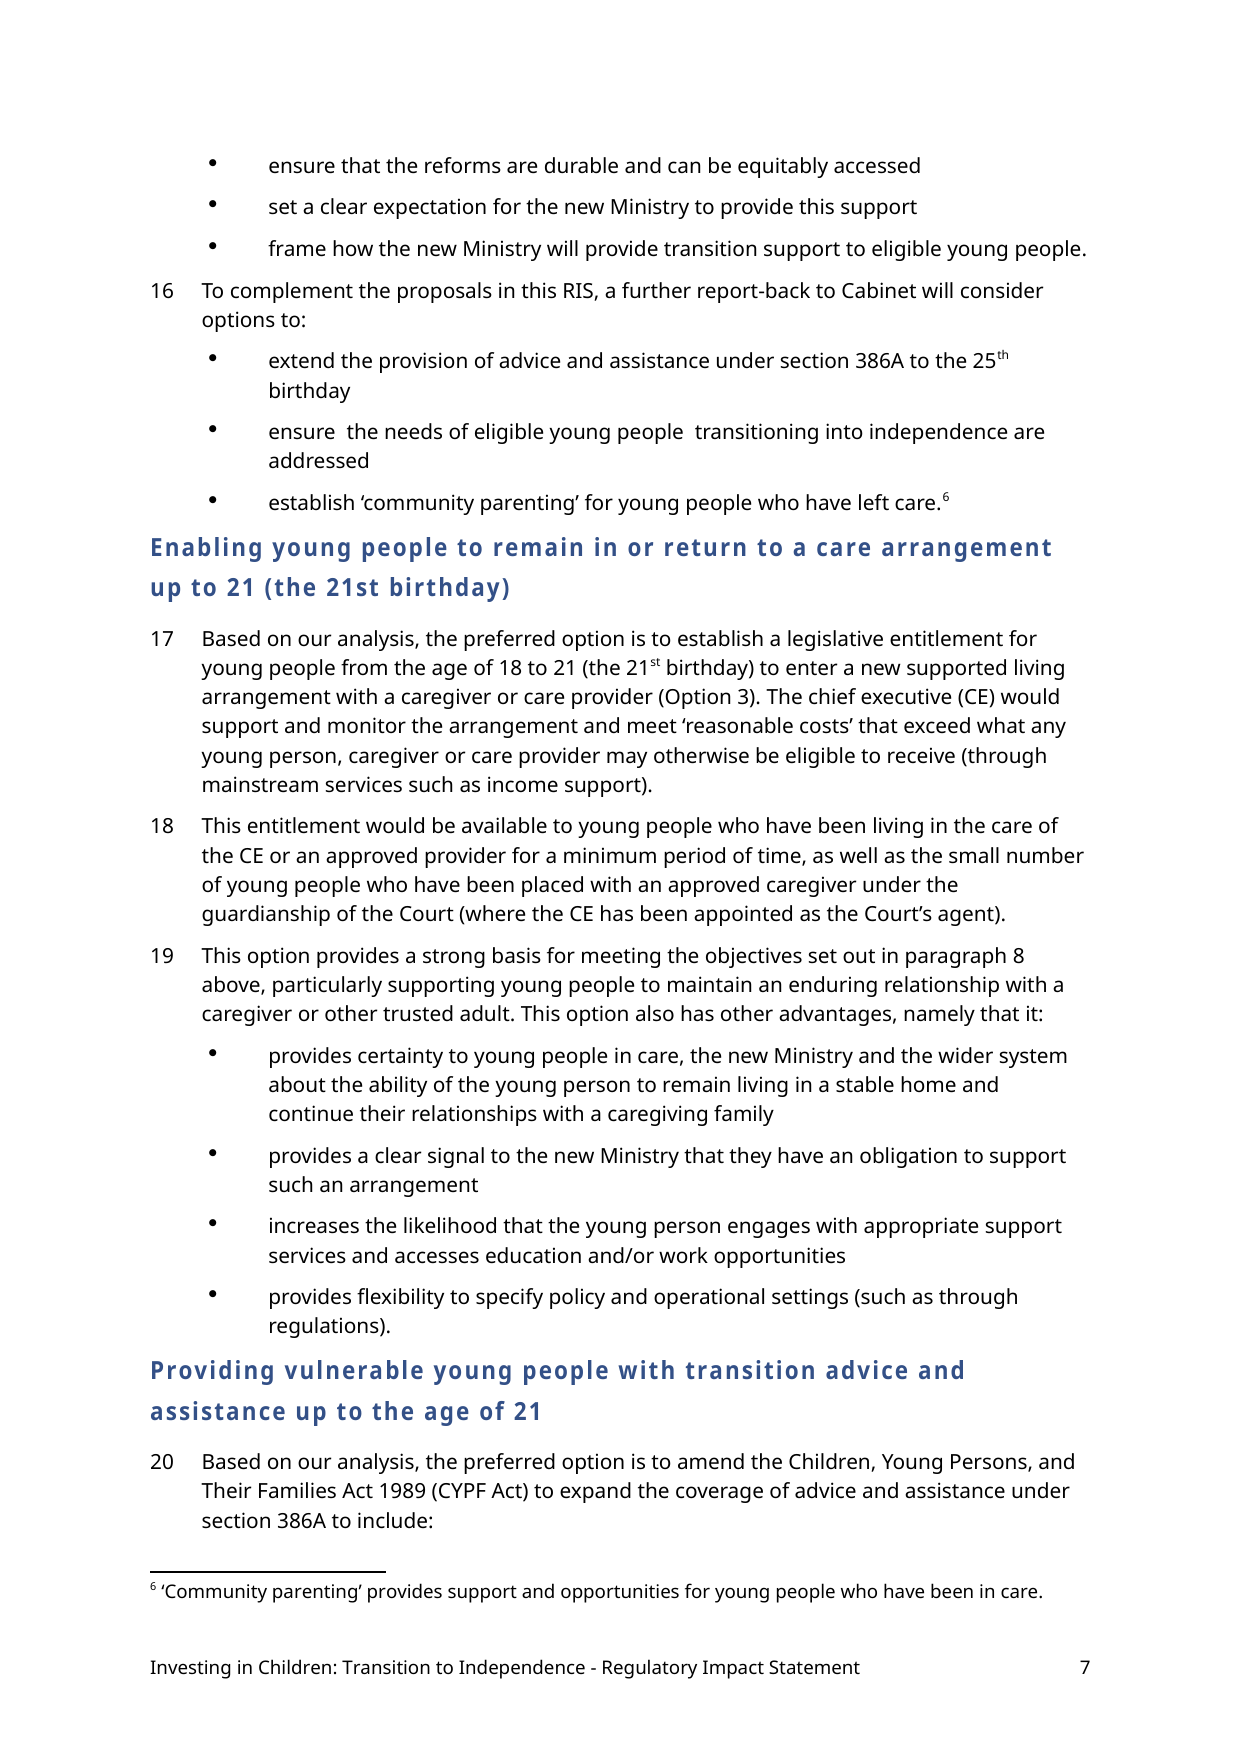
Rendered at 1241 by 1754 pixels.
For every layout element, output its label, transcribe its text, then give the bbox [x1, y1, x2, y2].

text ensure the needs of eligible young people transitioning into independence are addressed [209, 417, 1090, 475]
text To complement the proposals in this RIS, a further report-back to Cabinet will consider options to: [150, 275, 1090, 333]
text Based on our analysis, the preferred option is to establish a legislative entitlement for young people from the age of 18 to 21 (the 21st birthday) to enter a new supported living arrangement with a caregiver or care provider (Option 3). The chief executive (CE) would support and monitor the arrangement and meet ‘reasonable costs’ that exceed what any young person, caregiver or care provider may otherwise be eligible to receive (through mainstream services such as income support). [150, 623, 1090, 798]
list frame how the new Ministry will provide transition support to eligible young people. [209, 233, 1090, 262]
text This entitlement would be available to young people who have been living in the care of the CE or an approved provider for a minimum period of time, as well as the small number of young people who have been placed with an approved caregiver under the guardianship of the Court (where the CE has been appointed as the Court’s agent). [150, 811, 1090, 927]
list provides a clear signal to the new Ministry that they have an obligation to support such an arrangement [209, 1140, 1090, 1198]
subtitle Providing vulnerable young people with transition advice and assistance up to the age of 21 [150, 1352, 1090, 1427]
text establish ‘community parenting’ for young people who have left care. [209, 487, 1090, 517]
list provides flexibility to specify policy and operational settings (such as through regulations). [209, 1282, 1090, 1340]
subtitle Enabling young people to remain in or return to a care arrangement up to 21 (the 21st birthday) [150, 529, 1090, 604]
list provides certainty to young people in care, the new Ministry and the wider system about the ability of the young person to remain living in a stable home and continue their relationships with a caregiving family [209, 1040, 1090, 1127]
text This option provides a strong basis for meeting the objectives set out in paragraph 8 above, particularly supporting young people to maintain an enduring relationship with a caregiver or other trusted adult. This option also has other advantages, namely that it: [150, 940, 1090, 1027]
list increases the likelihood that the young person engages with appropriate support services and accesses education and/or work opportunities [209, 1211, 1090, 1269]
text Based on our analysis, the preferred option is to amend the Children, Young Persons, and Their Families Act 1989 (CYPF Act) to expand the coverage of advice and assistance under section 386A to include: [150, 1447, 1090, 1534]
text extend the provision of advice and assistance under section 386A to the 25th birthday [209, 346, 1090, 404]
list ensure that the reforms are durable and can be equitably accessed [209, 150, 1090, 179]
list set a clear expectation for the new Ministry to provide this support [209, 192, 1090, 221]
